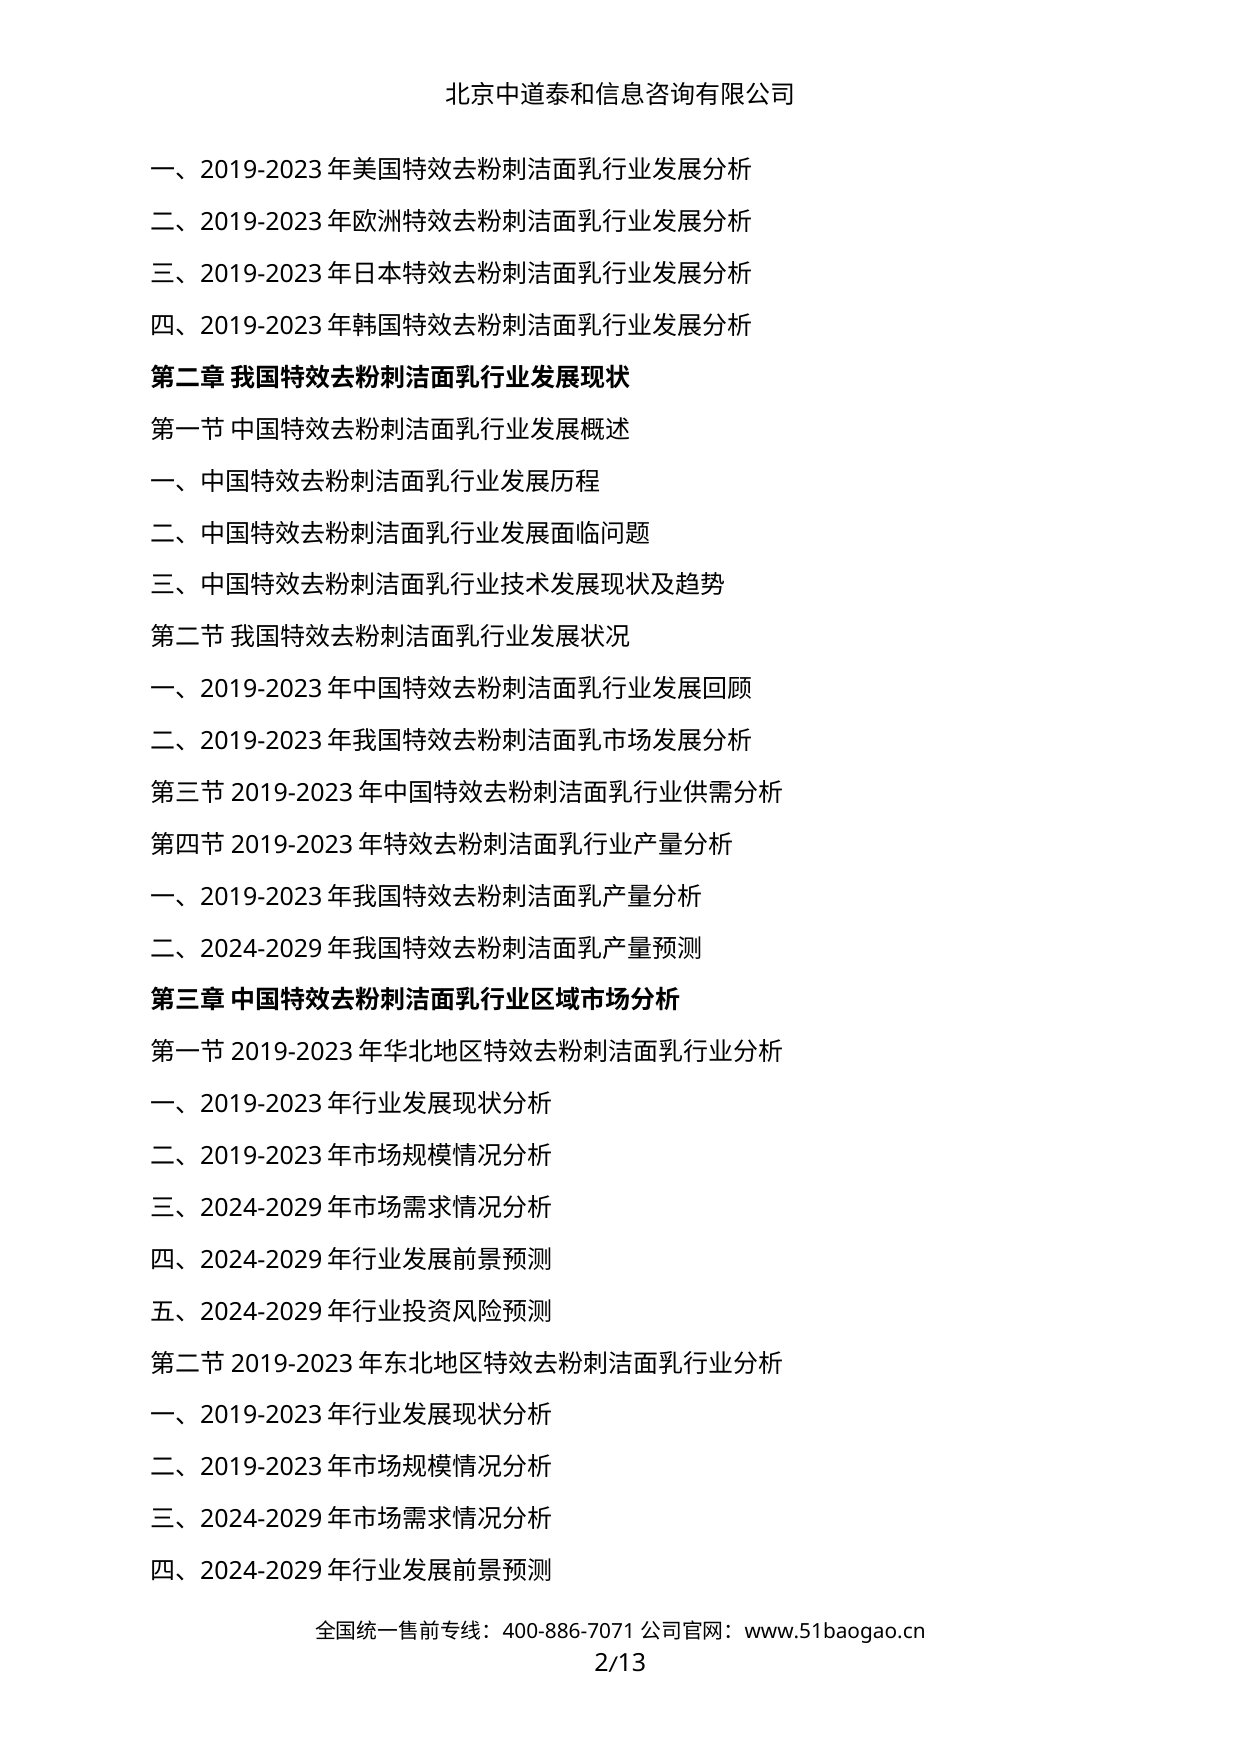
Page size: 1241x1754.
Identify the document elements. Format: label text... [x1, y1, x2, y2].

text 第二节 我国特效去粉刺洁面乳行业发展状况 [150, 617, 1090, 653]
text 一、2019-2023年美国特效去粉刺洁面乳行业发展分析 [150, 150, 1090, 186]
text 二、2019-2023年欧洲特效去粉刺洁面乳行业发展分析 [150, 202, 1090, 238]
text 第三节 2019-2023年中国特效去粉刺洁面乳行业供需分析 [150, 772, 1090, 809]
text 第一节 2019-2023年华北地区特效去粉刺洁面乳行业分析 [150, 1032, 1090, 1068]
text 二、2019-2023年市场规模情况分析 [150, 1136, 1090, 1172]
text 二、2019-2023年市场规模情况分析 [150, 1447, 1090, 1483]
text 第二章 我国特效去粉刺洁面乳行业发展现状 [150, 357, 1090, 394]
text 第三章 中国特效去粉刺洁面乳行业区域市场分析 [150, 980, 1090, 1016]
text 三、中国特效去粉刺洁面乳行业技术发展现状及趋势 [150, 565, 1090, 601]
text 一、中国特效去粉刺洁面乳行业发展历程 [150, 461, 1090, 497]
text 四、2024-2029年行业发展前景预测 [150, 1551, 1090, 1587]
text 二、2019-2023年我国特效去粉刺洁面乳市场发展分析 [150, 721, 1090, 757]
text 三、2019-2023年日本特效去粉刺洁面乳行业发展分析 [150, 254, 1090, 290]
text 三、2024-2029年市场需求情况分析 [150, 1187, 1090, 1224]
text 四、2024-2029年行业发展前景预测 [150, 1239, 1090, 1276]
text 第一节 中国特效去粉刺洁面乳行业发展概述 [150, 409, 1090, 446]
text 一、2019-2023年行业发展现状分析 [150, 1084, 1090, 1120]
text 四、2019-2023年韩国特效去粉刺洁面乳行业发展分析 [150, 306, 1090, 342]
text 二、2024-2029年我国特效去粉刺洁面乳产量预测 [150, 928, 1090, 964]
text 二、中国特效去粉刺洁面乳行业发展面临问题 [150, 513, 1090, 549]
text 一、2019-2023年我国特效去粉刺洁面乳产量分析 [150, 876, 1090, 912]
text 一、2019-2023年中国特效去粉刺洁面乳行业发展回顾 [150, 669, 1090, 705]
text 五、2024-2029年行业投资风险预测 [150, 1291, 1090, 1327]
text 一、2019-2023年行业发展现状分析 [150, 1395, 1090, 1431]
text 三、2024-2029年市场需求情况分析 [150, 1499, 1090, 1535]
text 第二节 2019-2023年东北地区特效去粉刺洁面乳行业分析 [150, 1343, 1090, 1379]
text 第四节 2019-2023年特效去粉刺洁面乳行业产量分析 [150, 824, 1090, 861]
